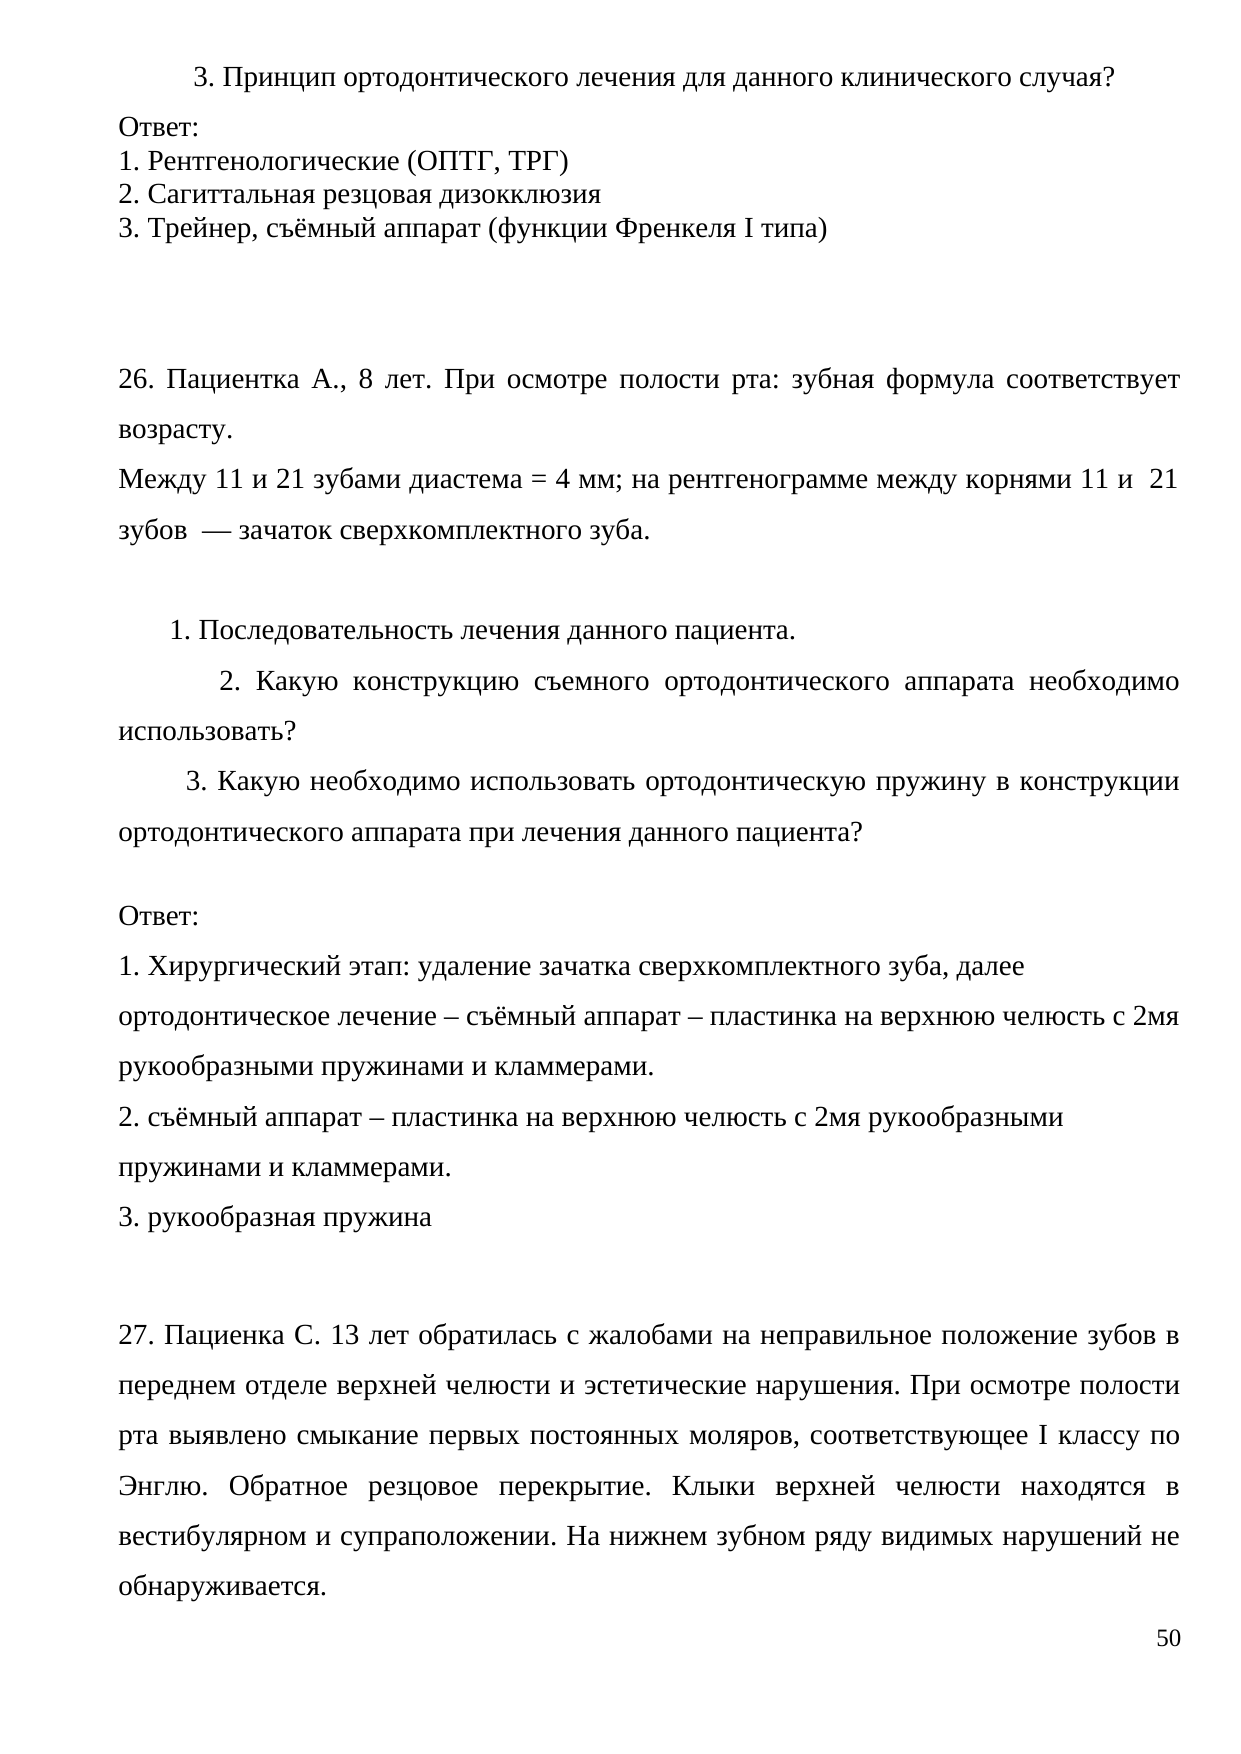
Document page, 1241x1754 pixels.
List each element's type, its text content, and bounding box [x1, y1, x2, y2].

list Ответ: [118, 109, 1181, 143]
list 3. Какую необходимо использовать ортодонтическую пружину в конструкции ортодонтического аппарата при лечения данного пациента? [118, 763, 1181, 847]
list Ответ: [118, 898, 1181, 931]
list 2. съёмный аппарат – пластинка на верхнюю челюсть с 2мя рукообразными пружинами и кламмерами. [118, 1099, 1181, 1183]
list 2. Сагиттальная резцовая дизокклюзия [118, 176, 1181, 210]
list Между 11 и 21 зубами диастема = 4 мм; на рентгенограмме между корнями 11 и 21 зубов — зачаток сверхкомплектного зуба. [118, 462, 1181, 545]
list 27. Пациенка С. 13 лет обратилась с жалобами на неправильное положение зубов в переднем отделе верхней челюсти и эстетические нарушения. При осмотре полости рта выявлено смыкание первых постоянных моляров, соответствующее I классу по Энглю. Обратное резцовое перекрытие. Клыки верхней челюсти находятся в вестибулярном и супраположении. На нижнем зубном ряду видимых нарушений не обнаруживается. [118, 1317, 1181, 1602]
list 3. Принцип ортодонтического лечения для данного клинического случая? [193, 59, 1181, 93]
list 3. Трейнер, съёмный аппарат (функции Френкеля I типа) [118, 210, 1181, 243]
list 2. Какую конструкцию съемного ортодонтического аппарата необходимо использовать? [118, 663, 1181, 747]
list 3. рукообразная пружина [118, 1199, 1181, 1233]
list 1. Рентгенологические (ОПТГ, ТРГ) [118, 143, 1181, 176]
list 1. Хирургический этап: удаление зачатка сверхкомплектного зуба, далее ортодонтическое лечение – съёмный аппарат – пластинка на верхнюю челюсть с 2мя рукообразными пружинами и кламмерами. [118, 948, 1181, 1082]
list 1. Последовательность лечения данного пациента. [118, 612, 1181, 646]
list 26. Пациентка А., 8 лет. При осмотре полости рта: зубная формула соответствует возрасту. [118, 361, 1181, 445]
